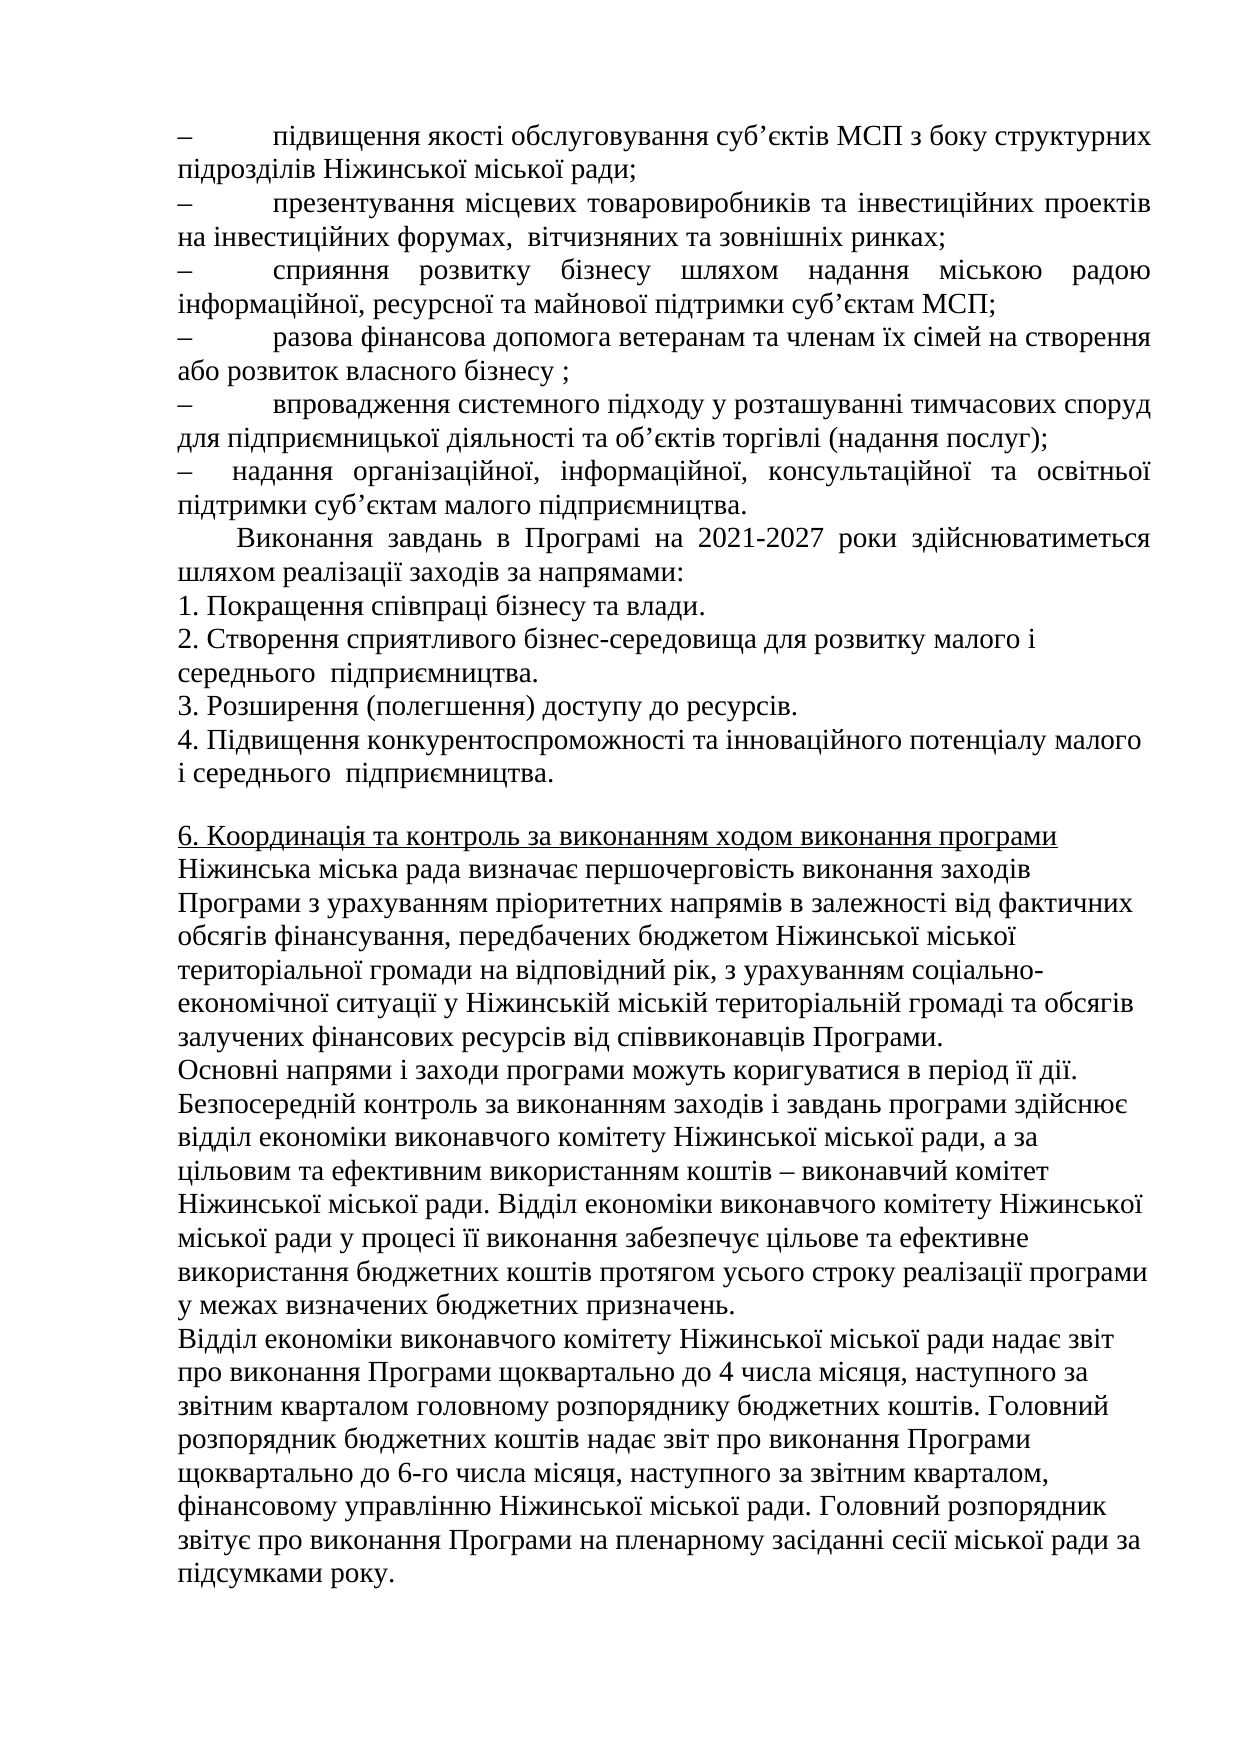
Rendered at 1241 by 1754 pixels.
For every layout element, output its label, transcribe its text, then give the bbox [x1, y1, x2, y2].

list разова фінансова допомога ветеранам та членам їх сімей на створення або розвиток власного бізнесу ; [177, 319, 1152, 386]
list підвищення якості обслуговування суб’єктів МСП з боку структурних підрозділів Ніжинської міської ради; [177, 118, 1152, 185]
list презентування місцевих товаровиробників та інвестиційних проектів на інвестиційних форумах, вітчизняних та зовнішніх ринках; [177, 185, 1152, 252]
list сприяння розвитку бізнесу шляхом надання міською радою інформаційної, ресурсної та майнової підтримки суб’єктам МСП; [177, 252, 1152, 319]
text Виконання завдань в Програмі на 2021-2027 роки здійснюватиметься шляхом реалізації заходів за напрямами: [177, 521, 1152, 588]
text – надання організаційної, інформаційної, консультаційної та освітньої підтримки суб’єктам малого підприємництва. [177, 453, 1152, 521]
list впровадження системного підходу у розташуванні тимчасових споруд для підприємницької діяльності та об’єктів торгівлі (надання послуг); [177, 386, 1152, 453]
